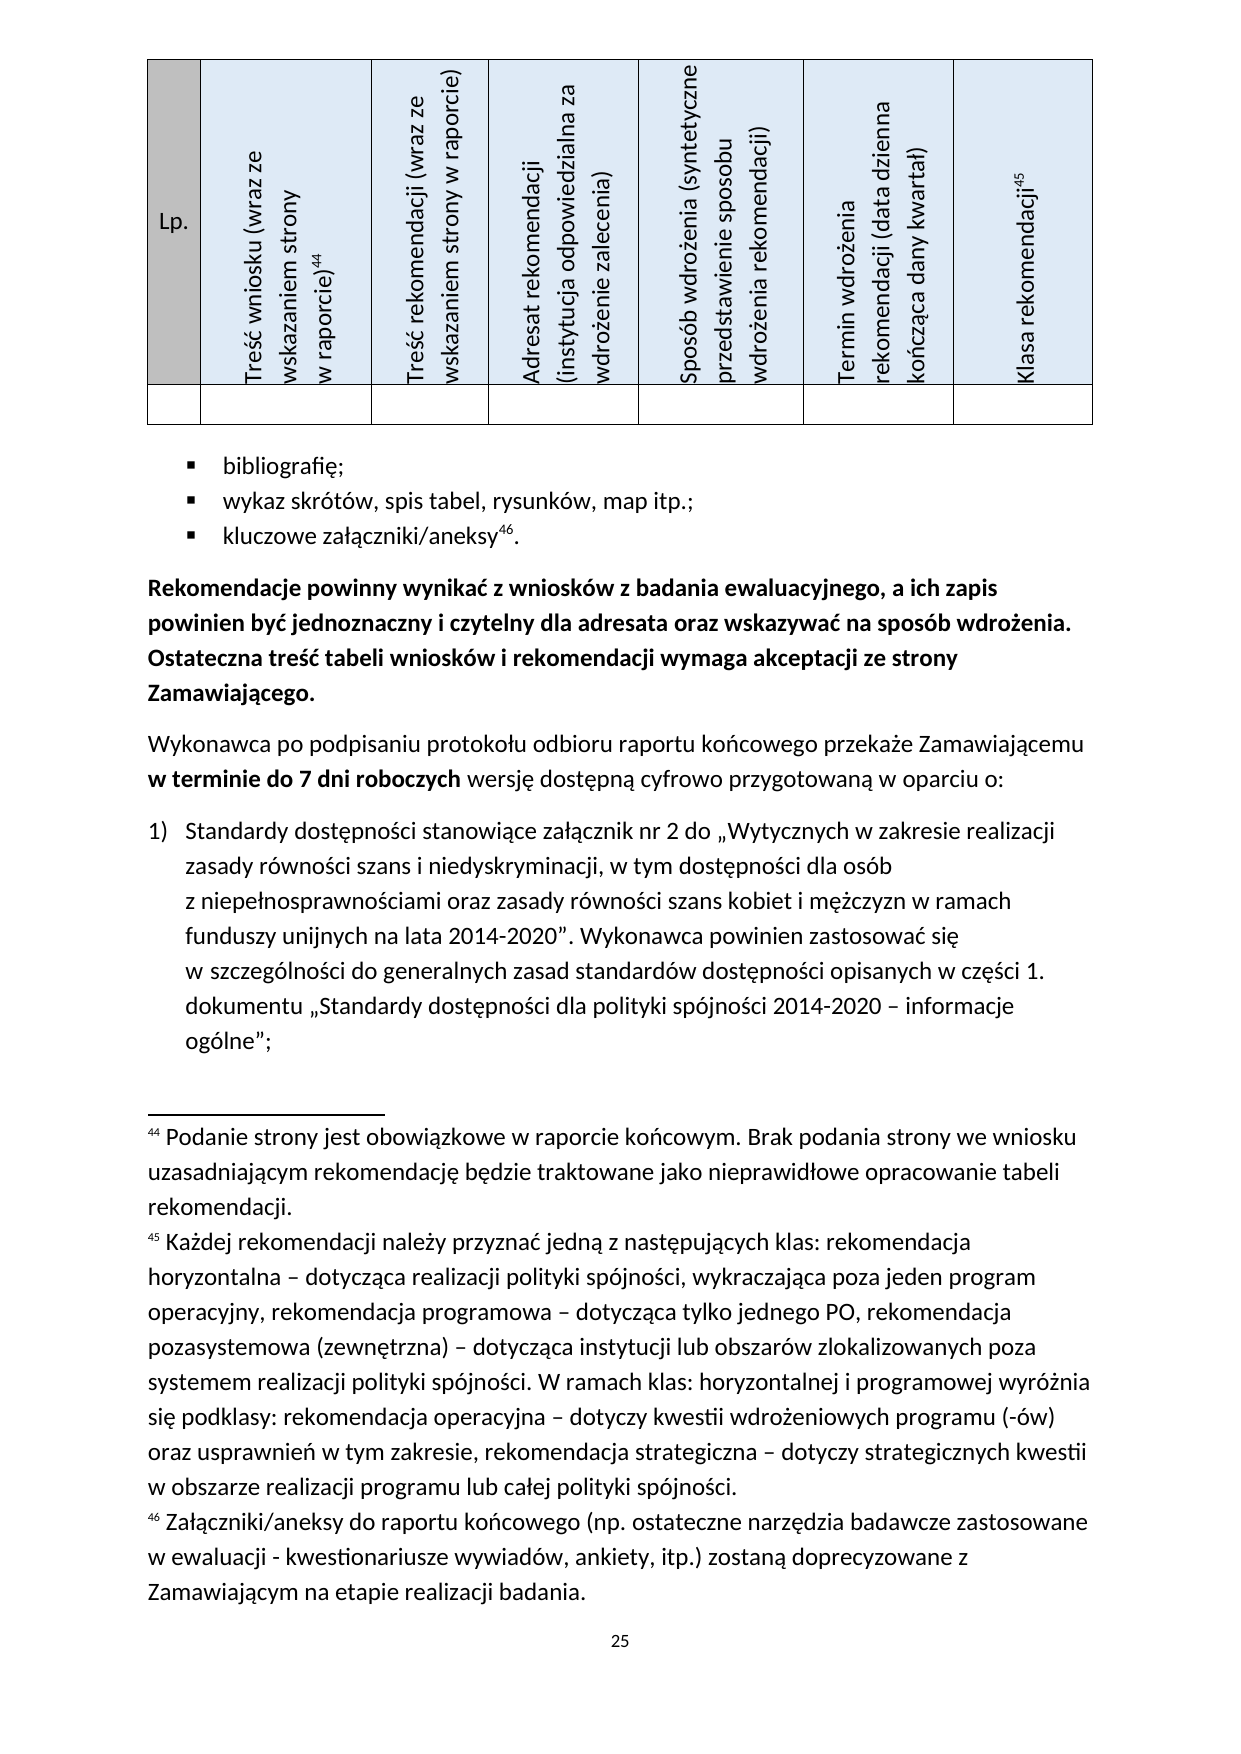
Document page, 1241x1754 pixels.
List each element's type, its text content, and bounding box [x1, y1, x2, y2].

list Standardy dostępności stanowiące załącznik nr 2 do „Wytycznych w zakresie realizacji zasady równości szans i niedyskryminacji, w tym dostępności dla osób z niepełnosprawnościami oraz zasady równości szans kobiet i mężczyzn w ramach funduszy unijnych na lata 2014-2020”. Wykonawca powinien zastosować się w szczególności do generalnych zasad standardów dostępności opisanych w części 1. dokumentu „Standardy dostępności dla polityki spójności 2014-2020 – informacje ogólne”; [148, 815, 1093, 1056]
table_cell [804, 385, 953, 424]
text Wykonawca po podpisaniu protokołu odbioru raportu końcowego przekaże Zamawiającemu w terminie do 7 dni roboczych wersję dostępną cyfrowo przygotowaną w oparciu o: [148, 729, 1093, 794]
table_cell [489, 385, 638, 424]
table_header Lp. [148, 60, 200, 384]
table_header Treść wniosku (wraz ze wskazaniem strony w raporcie) [201, 60, 371, 384]
table_cell [148, 385, 200, 424]
table_header Treść rekomendacji (wraz ze wskazaniem strony w raporcie) [372, 60, 488, 384]
table_header Adresat rekomendacji (instytucja odpowiedzialna za wdrożenie zalecenia) [489, 60, 638, 384]
table_header Termin wdrożenia rekomendacji (data dzienna kończąca dany kwartał) [804, 60, 953, 384]
table_cell [372, 385, 488, 424]
text Rekomendacje powinny wynikać z wniosków z badania ewaluacyjnego, a ich zapis powinien być jednoznaczny i czytelny dla adresata oraz wskazywać na sposób wdrożenia. Ostateczna treść tabeli wniosków i rekomendacji wymaga akceptacji ze strony Zamawiającego. [148, 572, 1093, 707]
table_header Klasa rekomendacji [954, 60, 1092, 384]
table_cell [639, 385, 803, 424]
table_cell [201, 385, 371, 424]
table_header Sposób wdrożenia (syntetyczne przedstawienie sposobu wdrożenia rekomendacji) [639, 60, 803, 384]
list wykaz skrótów, spis tabel, rysunków, map itp.; [185, 485, 1093, 516]
list bibliografię; [185, 450, 1093, 481]
list kluczowe załączniki/aneksy. [185, 520, 1093, 551]
table_cell [954, 385, 1092, 424]
